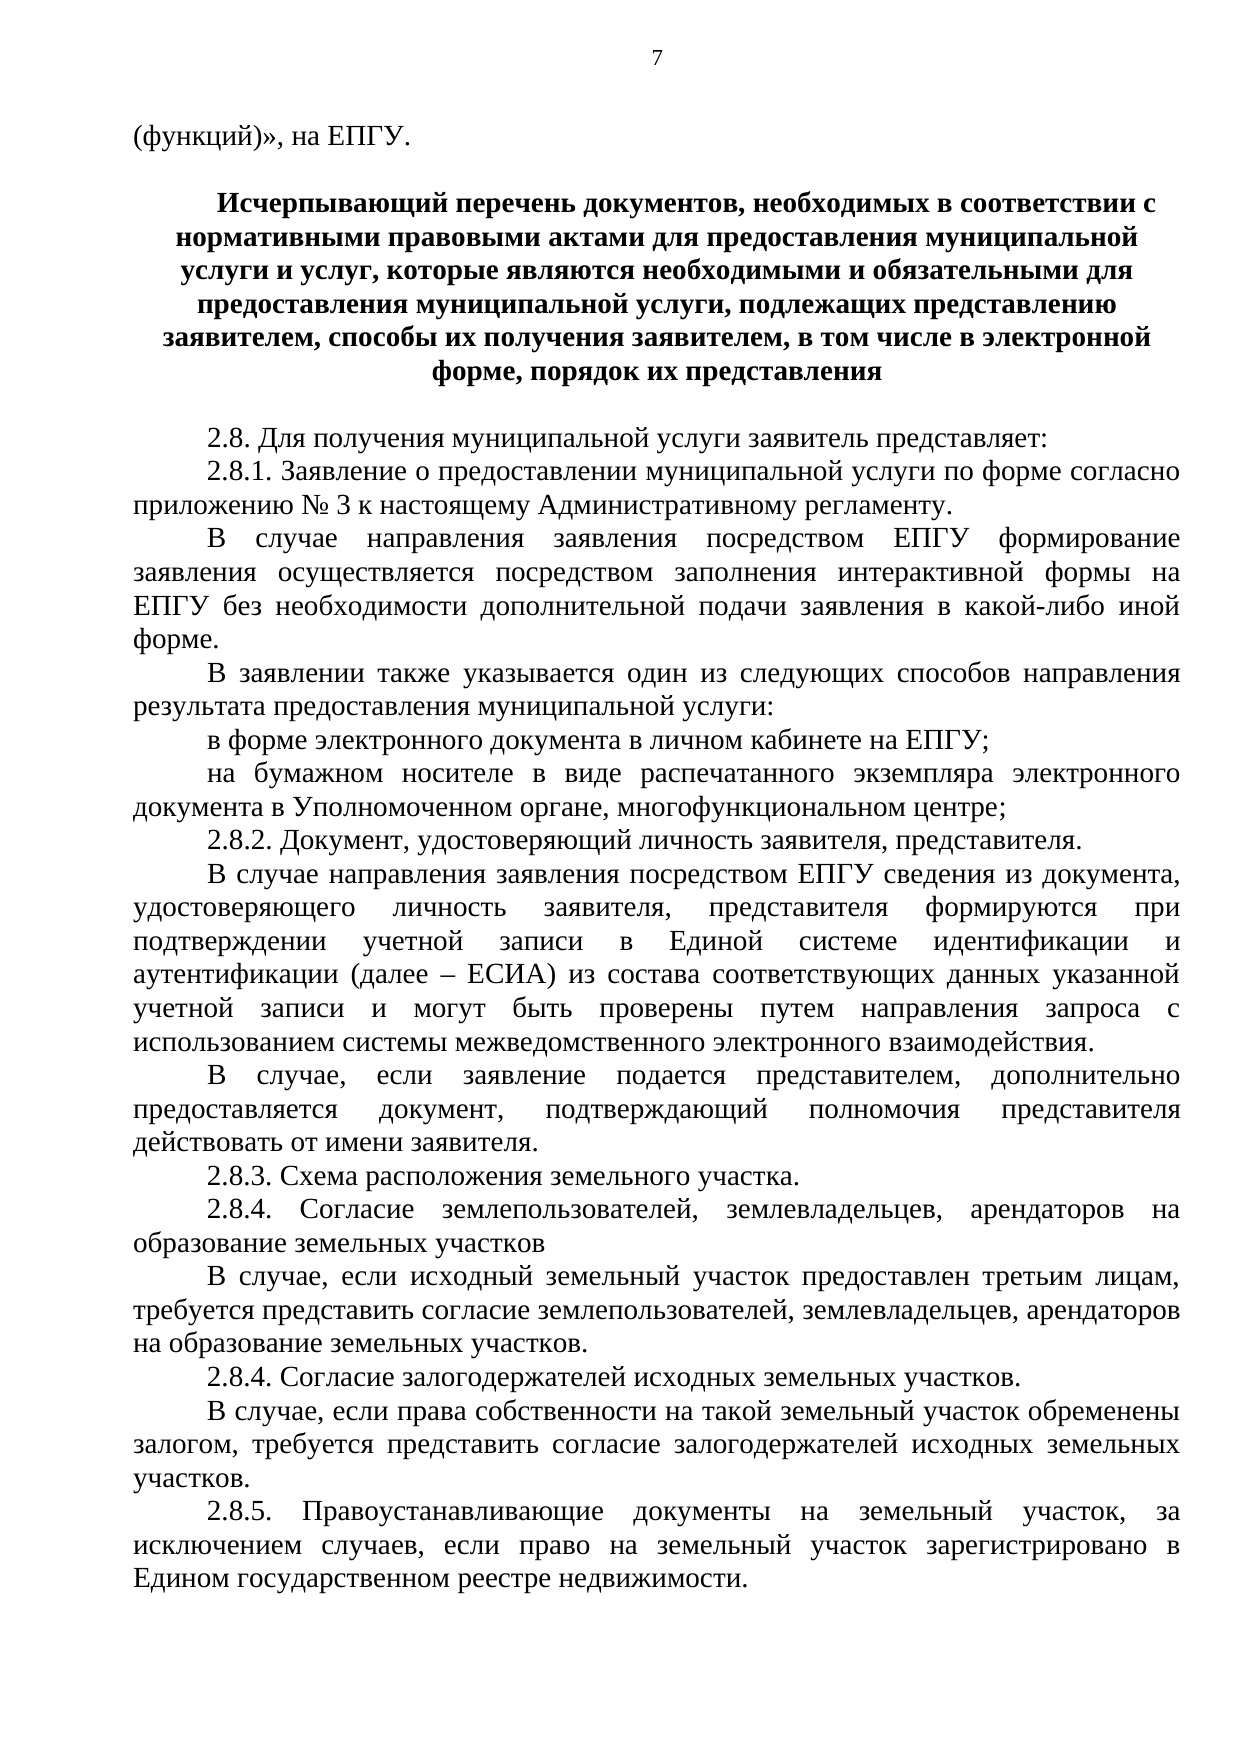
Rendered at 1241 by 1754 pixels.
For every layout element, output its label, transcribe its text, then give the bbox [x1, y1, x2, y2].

text 2.8.3. Схема расположения земельного участка. [133, 1158, 1181, 1191]
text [133, 118, 1181, 152]
text 2.8.4. Согласие землепользователей, землевладельцев, арендаторов на образование земельных участков [133, 1191, 1181, 1258]
text 2.8.2. Документ, удостоверяющий личность заявителя, представителя. [133, 822, 1181, 856]
text В случае, если права собственности на такой земельный участок обременены залогом, требуется представить согласие залогодержателей исходных земельных участков. [133, 1393, 1181, 1493]
text в форме электронного документа в личном кабинете на ЕПГУ; [133, 722, 1181, 755]
text В случае, если заявление подается представителем, дополнительно предоставляется документ, подтверждающий полномочия представителя действовать от имени заявителя. [133, 1057, 1181, 1158]
text 2.8. Для получения муниципальной услуги заявитель представляет: [133, 420, 1181, 453]
text на бумажном носителе в виде распечатанного экземпляра электронного документа в Уполномоченном органе, многофункциональном центре; [133, 755, 1181, 822]
text В случае направления заявления посредством ЕПГУ формирование заявления осуществляется посредством заполнения интерактивной формы на ЕПГУ без необходимости дополнительной подачи заявления в какой-либо иной форме. [133, 521, 1181, 655]
text 2.8.5. Правоустанавливающие документы на земельный участок, за исключением случаев, если право на земельный участок зарегистрировано в Едином государственном реестре недвижимости. [133, 1493, 1181, 1594]
text В случае направления заявления посредством ЕПГУ сведения из документа, удостоверяющего личность заявителя, представителя формируются при подтверждении учетной записи в Единой системе идентификации и аутентификации (далее – ЕСИА) из состава соответствующих данных указанной учетной записи и могут быть проверены путем направления запроса с использованием системы межведомственного электронного взаимодействия. [133, 856, 1181, 1057]
text 2.8.4. Согласие залогодержателей исходных земельных участков. [133, 1359, 1181, 1393]
text 2.8.1. Заявление о предоставлении муниципальной услуги по форме согласно приложению № 3 к настоящему Административному регламенту. [133, 453, 1181, 521]
text В случае, если исходный земельный участок предоставлен третьим лицам, требуется представить согласие землепользователей, землевладельцев, арендаторов на образование земельных участков. [133, 1258, 1181, 1359]
text Исчерпывающий перечень документов, необходимых в соответствии с нормативными правовыми актами для предоставления муниципальной услуги и услуг, которые являются необходимыми и обязательными для предоставления муниципальной услуги, подлежащих представлению заявителем, способы их получения заявителем, в том числе в электронной форме, порядок их представления [133, 185, 1181, 386]
text В заявлении также указывается один из следующих способов направления результата предоставления муниципальной услуги: [133, 655, 1181, 722]
